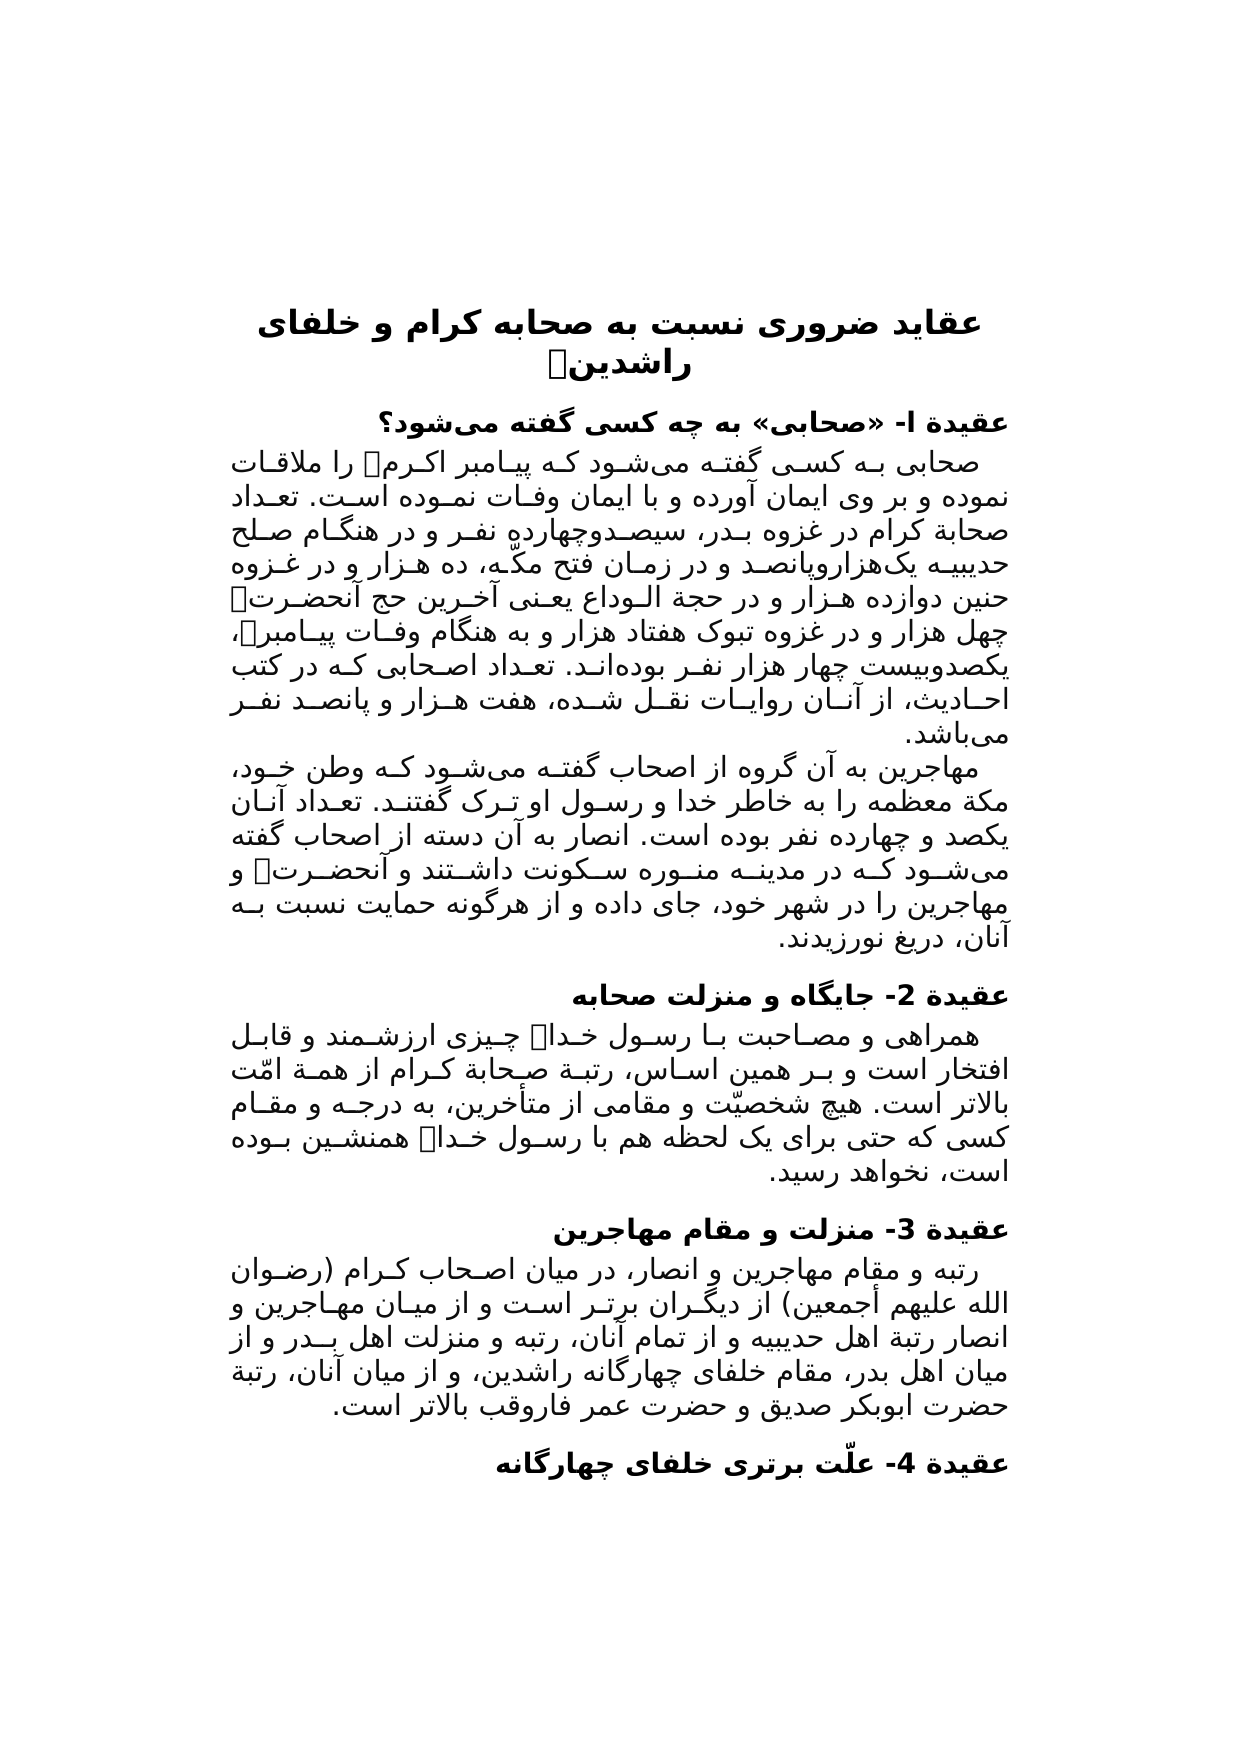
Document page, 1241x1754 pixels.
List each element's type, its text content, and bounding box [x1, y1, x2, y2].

text همراهی و مصاحبت با رسول خدا چیزی ارزشمند و قابل افتخار است و بر همین اساس، رتبة صحابة کرام از همة امّت بالاتر است. هیچ شخصیّت و مقامی از متأخرین، به درجه و مقام کسی که حتی برای یک لحظه هم با رسول خدا همنشین بوده است، نخواهد رسید. [230, 1018, 1010, 1188]
text عقیدة 2- جایگاه و منزلت صحابه [230, 979, 1010, 1012]
text عقیدة ا- «صحابی» به چه کسی گفته می‌شود؟ [230, 406, 1010, 439]
text مهاجرین به آن گروه از اصحاب گفته می‌شود که وطن خود، مکة معظمه را به خاطر خدا و رسول او ترک گفتند. تعداد آنان یکصد و چهارده نفر بوده است. انصار به آن دسته از اصحاب گفته می‌شود که در مدینه منوره سکونت داشتند و آنحضرت و مهاجرین را در شهر خود، جای داده و از هرگونه حمایت نسبت به آنان، دریغ نورزیدند. [230, 751, 1010, 954]
text صحابی به کسی گفته می‌شود که پیامبر اکرم را ملاقات نموده و بر وی ایمان آورده و با ایمان وفات نموده است. تعداد صحابة کرام در غزوه بدر، سیصدوچهارده نفر و در هنگام صلح حدیبیه یک‌هزاروپانصد و در زمان فتح مکّه، ده هزار و در غزوه حنین دوازده هزار و در حجة الوداع یعنی آخرین حج آنحضرت چهل هزار و در غزوه تبوک هفتاد هزار و به هنگام وفات پیامبر، یکصدوبیست چهار هزار نفر بوده‌اند. تعداد اصحابی که در کتب احادیث، از آنان روایات نقل شده، هفت هزار و پانصد نفر می‌باشد. [230, 445, 1010, 751]
text عقیدة 3- منزلت و مقام مهاجرین [230, 1213, 1010, 1246]
text عقاید ضروری نسبت به صحابه کرام و خلفای راشدین [230, 303, 1010, 381]
text رتبه و مقام مهاجرین و انصار، در میان اصحاب کرام (رضوان الله علیهم أجمعین) از دیگران برتر است و از میان مهاجرین و انصار رتبة اهل حدیبیه و از تمام آنان، رتبه و منزلت اهل بدر و از میان اهل بدر، مقام خلفای چهارگانه راشدین، و از میان آنان، رتبة حضرت ابوبکر صدیق و حضرت عمر فاروقب بالاتر است. [230, 1252, 1010, 1422]
text عقیدة 4- علّت برتری خلفای چهارگانه [230, 1447, 1010, 1479]
